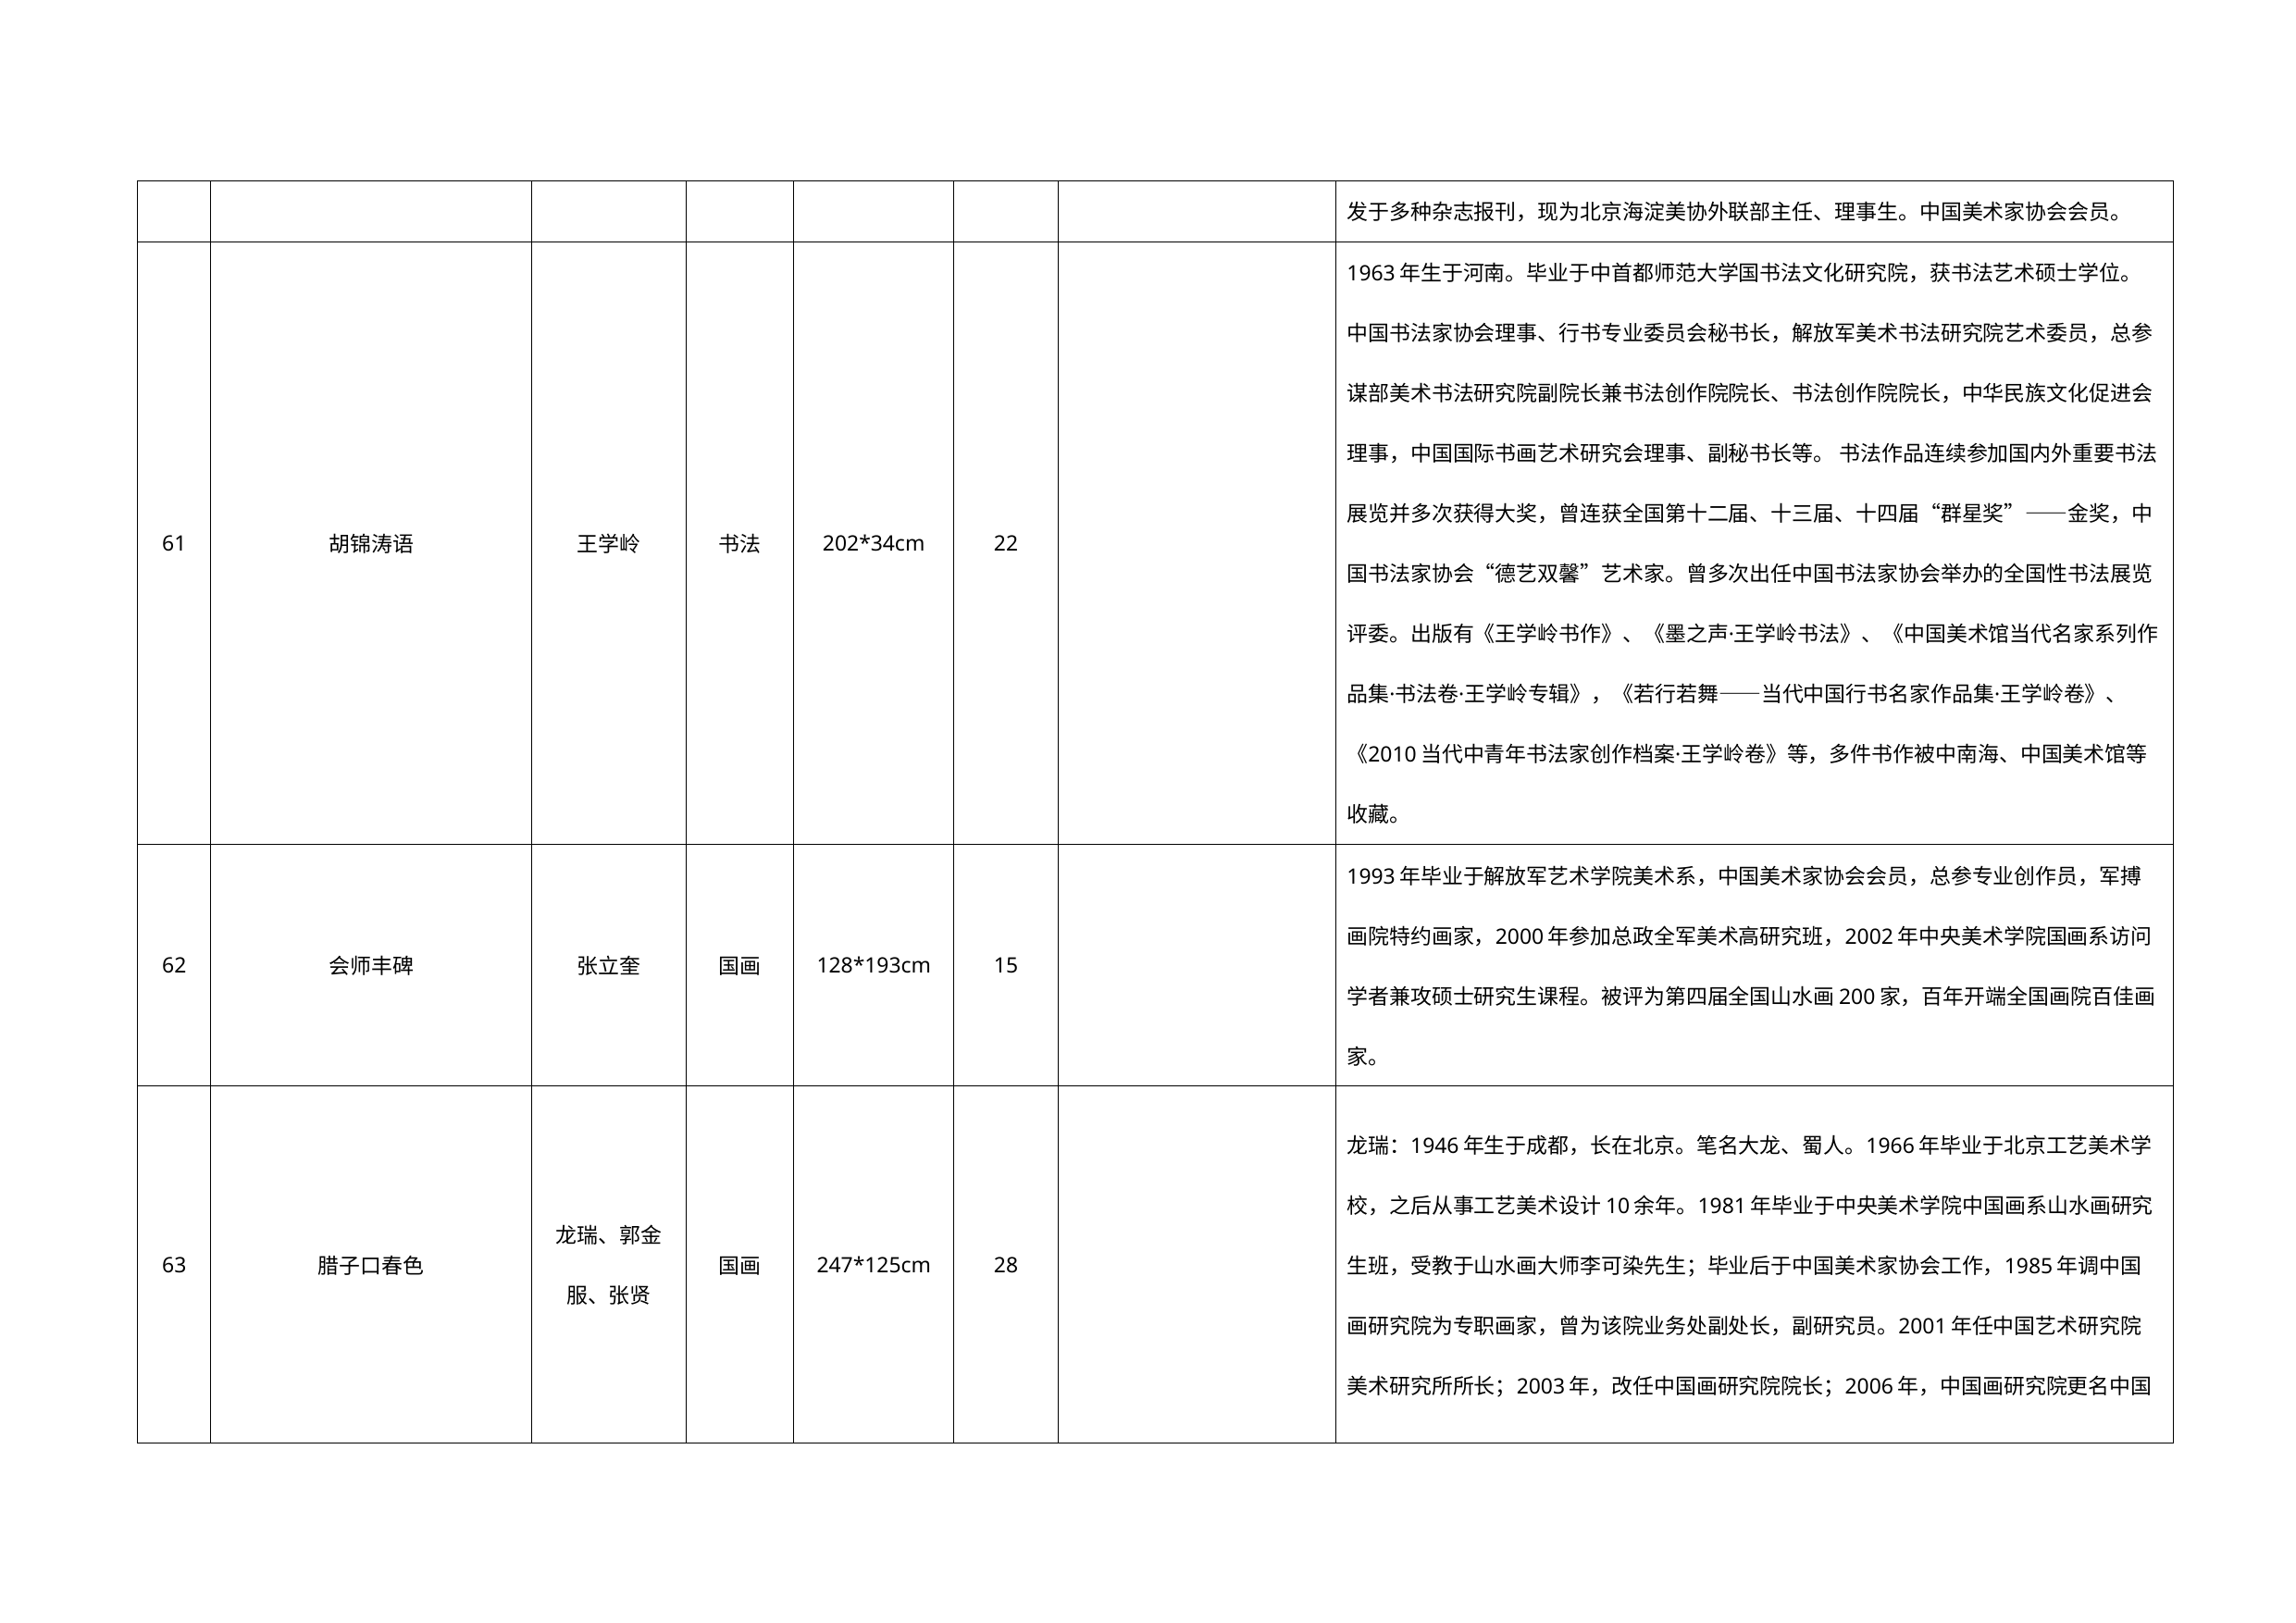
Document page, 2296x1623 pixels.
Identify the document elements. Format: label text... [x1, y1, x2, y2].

table_cell 61 [138, 242, 210, 844]
table_cell 202*34cm [794, 242, 953, 844]
table_cell 国画 [687, 845, 793, 1085]
table_cell 王学岭 [532, 242, 686, 844]
table_cell 1993年毕业于解放军艺术学院美术系，中国美术家协会会员，总参专业创作员，军搏画院特约画家，2000年参加总政全军美术高研究班，2002年中央美术学院国画系访问学者兼攻硕士研究生课程。被评为第四届全国山水画200家，百年开端全国画院百佳画家。 [1336, 845, 2173, 1085]
table_cell 国画 [687, 181, 793, 242]
table_cell 书法 [687, 242, 793, 844]
table_cell [1059, 242, 1335, 844]
table_cell 胡锦涛语 [211, 242, 531, 844]
table_cell 郭金服 [532, 181, 686, 242]
table_cell 63 [138, 1086, 210, 1442]
table_cell 龙瑞、郭金服、张贤 [532, 1086, 686, 1442]
table_cell [1059, 1086, 1335, 1442]
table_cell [1336, 1086, 2173, 1442]
table_cell 16 [954, 181, 1058, 242]
table_cell 1963年生于河南。毕业于中首都师范大学国书法文化研究院，获书法艺术硕士学位。中国书法家协会理事、行书专业委员会秘书长，解放军美术书法研究院艺术委员，总参谋部美术书法研究院副院长兼书法创作院院长、书法创作院院长，中华民族文化促进会理事，中国国际书画艺术研究会理事、副秘书长等。 书法作品连续参加国内外重要书法展览并多次获得大奖，曾连获全国第十二届、十三届、十四届“群星奖”——金奖，中国书法家协会“德艺双馨”艺术家。曾多次出任中国书法家协会举办的全国性书法展览评委。出版有《王学岭书作》、《墨之声·王学岭书法》、《中国美术馆当代名家系列作品集·书法卷·王学岭专辑》，《若行若舞——当代中国行书名家作品集·王学岭卷》、《2010当代中青年书法家创作档案·王学岭卷》等，多件书作被中南海、中国美术馆等收藏。 [1336, 242, 2173, 844]
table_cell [1336, 181, 2173, 242]
table_cell [1059, 181, 1335, 242]
table_cell 60 [138, 181, 210, 242]
table_cell 128*193cm [794, 845, 953, 1085]
table_cell [1059, 845, 1335, 1085]
table_cell 15 [954, 845, 1058, 1085]
table_cell 62 [138, 845, 210, 1085]
table_cell 朱砂冲哨门 [211, 181, 531, 242]
table_cell 腊子口春色 [211, 1086, 531, 1442]
table_cell 张立奎 [532, 845, 686, 1085]
table_cell 247*125cm [794, 1086, 953, 1442]
table_cell 28 [954, 1086, 1058, 1442]
table_cell 97*180cm [794, 181, 953, 242]
table_cell 国画 [687, 1086, 793, 1442]
table_cell 会师丰碑 [211, 845, 531, 1085]
table_cell 22 [954, 242, 1058, 844]
